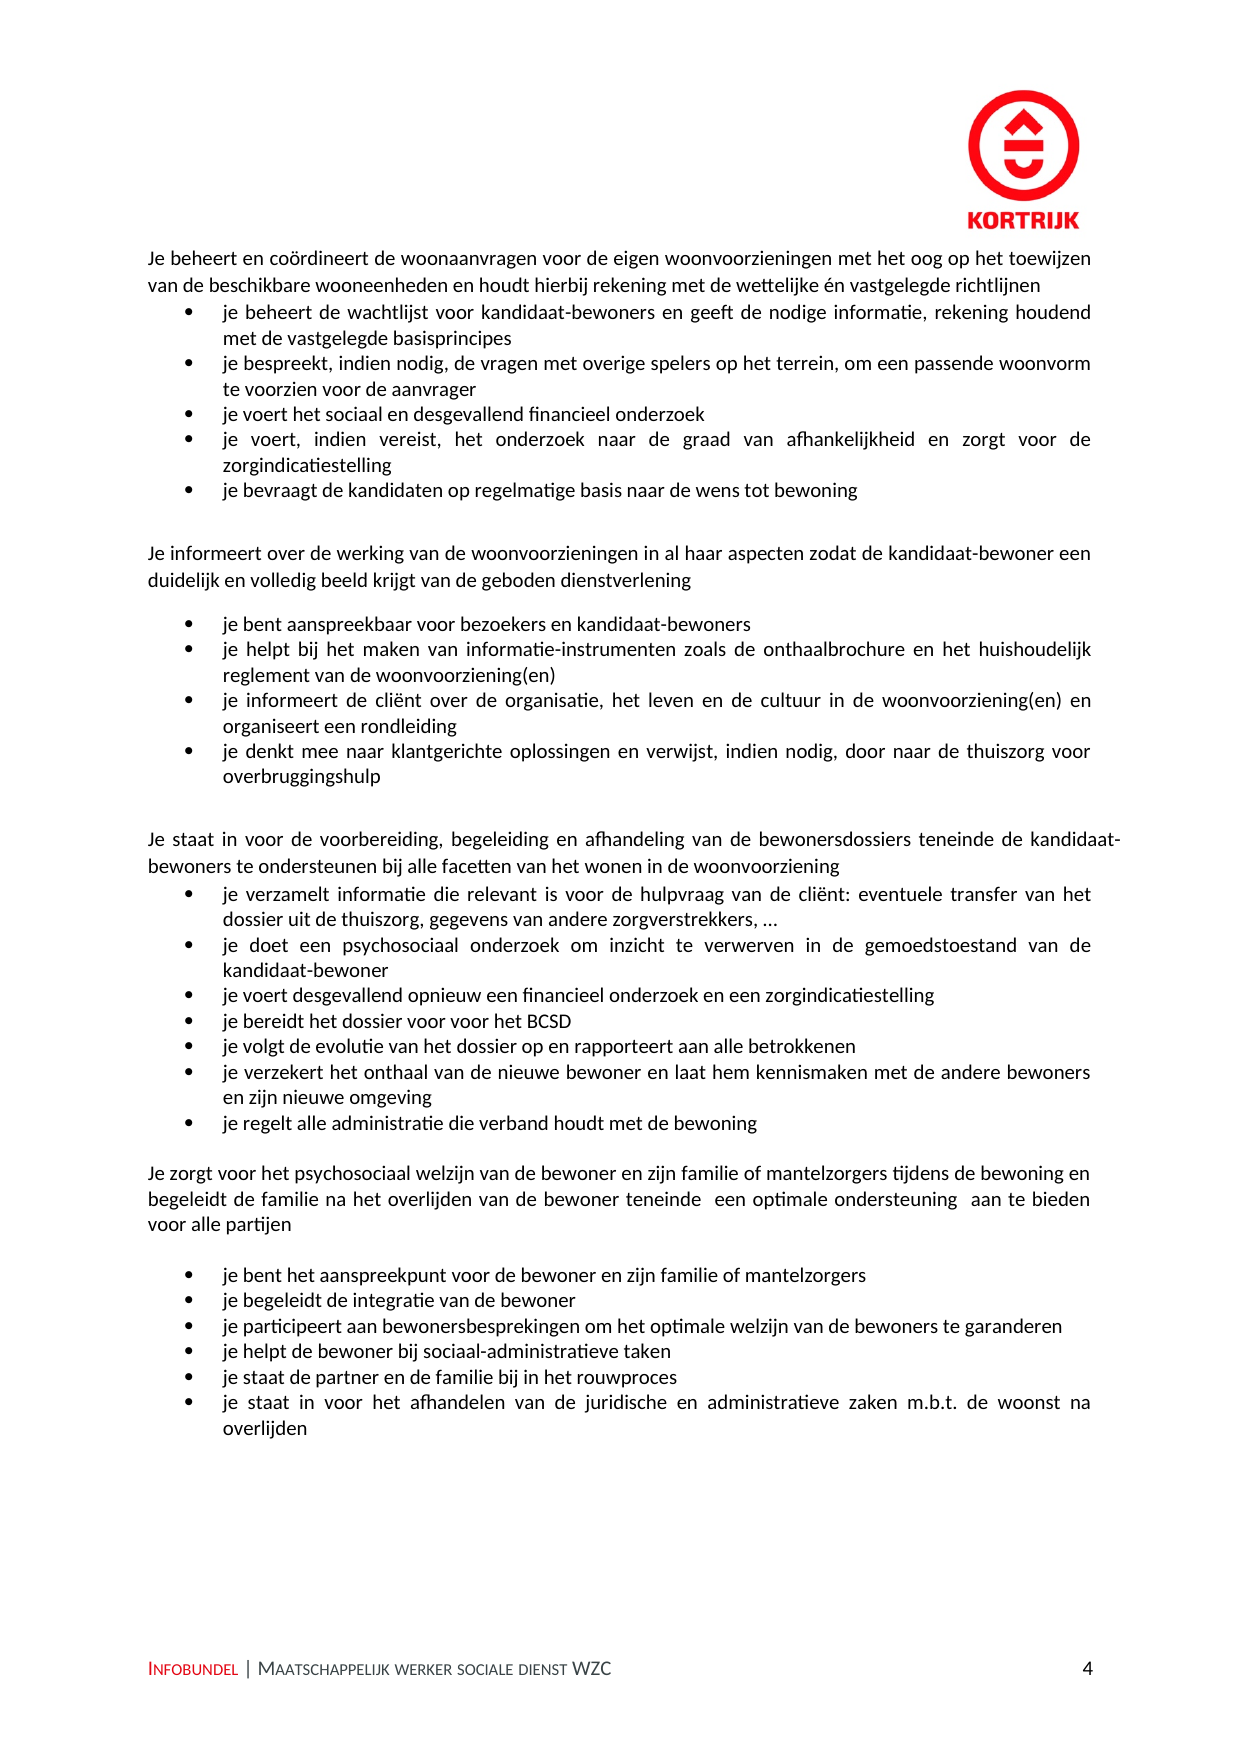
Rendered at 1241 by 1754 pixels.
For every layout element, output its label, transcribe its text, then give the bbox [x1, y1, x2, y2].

list je staat in voor het afhandelen van de juridische en administratieve zaken m.b.t. de woonst na overlijden [185, 1389, 1093, 1440]
list je bespreekt, indien nodig, de vragen met overige spelers op het terrein, om een passende woonvorm te voorzien voor de aanvrager [185, 350, 1093, 401]
list je staat de partner en de familie bij in het rouwproces [185, 1364, 1093, 1389]
text Je informeert over de werking van de woonvoorzieningen in al haar aspecten zodat de kandidaat-bewoner een duidelijk en volledig beeld krijgt van de geboden dienstverlening [148, 540, 1093, 593]
list je volgt de evolutie van het dossier op en rapporteert aan alle betrokkenen [185, 1033, 1093, 1059]
text Je zorgt voor het psychosociaal welzijn van de bewoner en zijn familie of mantelzorgers tijdens de bewoning en begeleidt de familie na het overlijden van de bewoner teneinde een optimale ondersteuning aan te bieden voor alle partijen [148, 1161, 1093, 1237]
list je begeleidt de integratie van de bewoner [185, 1288, 1093, 1313]
list je doet een psychosociaal onderzoek om inzicht te verwerven in de gemoedstoestand van de kandidaat-bewoner [185, 932, 1093, 983]
list je voert desgevallend opnieuw een financieel onderzoek en een zorgindicatiestelling [185, 983, 1093, 1008]
list je bereidt het dossier voor voor het BCSD [185, 1008, 1093, 1033]
picture [954, 73, 1093, 245]
text Je beheert en coördineert de woonaanvragen voor de eigen woonvoorzieningen met het oog op het toewijzen van de beschikbare wooneenheden en houdt hierbij rekening met de wettelijke én vastgelegde richtlijnen [148, 245, 1093, 297]
list je voert, indien vereist, het onderzoek naar de graad van afhankelijkheid en zorgt voor de zorgindicatiestelling [185, 427, 1093, 477]
list je bent aanspreekbaar voor bezoekers en kandidaat-bewoners [185, 611, 1093, 637]
list je informeert de cliënt over de organisatie, het leven en de cultuur in de woonvoorziening(en) en organiseert een rondleiding [185, 687, 1093, 738]
list je helpt de bewoner bij sociaal-administratieve taken [185, 1338, 1093, 1364]
list je helpt bij het maken van informatie-instrumenten zoals de onthaalbrochure en het huishoudelijk reglement van de woonvoorziening(en) [185, 637, 1093, 687]
list je denkt mee naar klantgerichte oplossingen en verwijst, indien nodig, door naar de thuiszorg voor overbruggingshulp [185, 738, 1093, 789]
list je verzekert het onthaal van de nieuwe bewoner en laat hem kennismaken met de andere bewoners en zijn nieuwe omgeving [185, 1059, 1093, 1110]
list je voert het sociaal en desgevallend financieel onderzoek [185, 401, 1093, 427]
list je regelt alle administratie die verband houdt met de bewoning [185, 1110, 1093, 1135]
text Je staat in voor de voorbereiding, begeleiding en afhandeling van de bewonersdossiers teneinde de kandidaat-bewoners te ondersteunen bij alle facetten van het wonen in de woonvoorziening [148, 826, 1123, 879]
list je participeert aan bewonersbesprekingen om het optimale welzijn van de bewoners te garanderen [185, 1313, 1093, 1338]
list je bent het aanspreekpunt voor de bewoner en zijn familie of mantelzorgers [185, 1262, 1093, 1288]
list je beheert de wachtlijst voor kandidaat-bewoners en geeft de nodige informatie, rekening houdend met de vastgelegde basisprincipes [185, 299, 1093, 350]
list je verzamelt informatie die relevant is voor de hulpvraag van de cliënt: eventuele transfer van het dossier uit de thuiszorg, gegevens van andere zorgverstrekkers, … [185, 881, 1093, 932]
list je bevraagt de kandidaten op regelmatige basis naar de wens tot bewoning [185, 477, 1093, 503]
